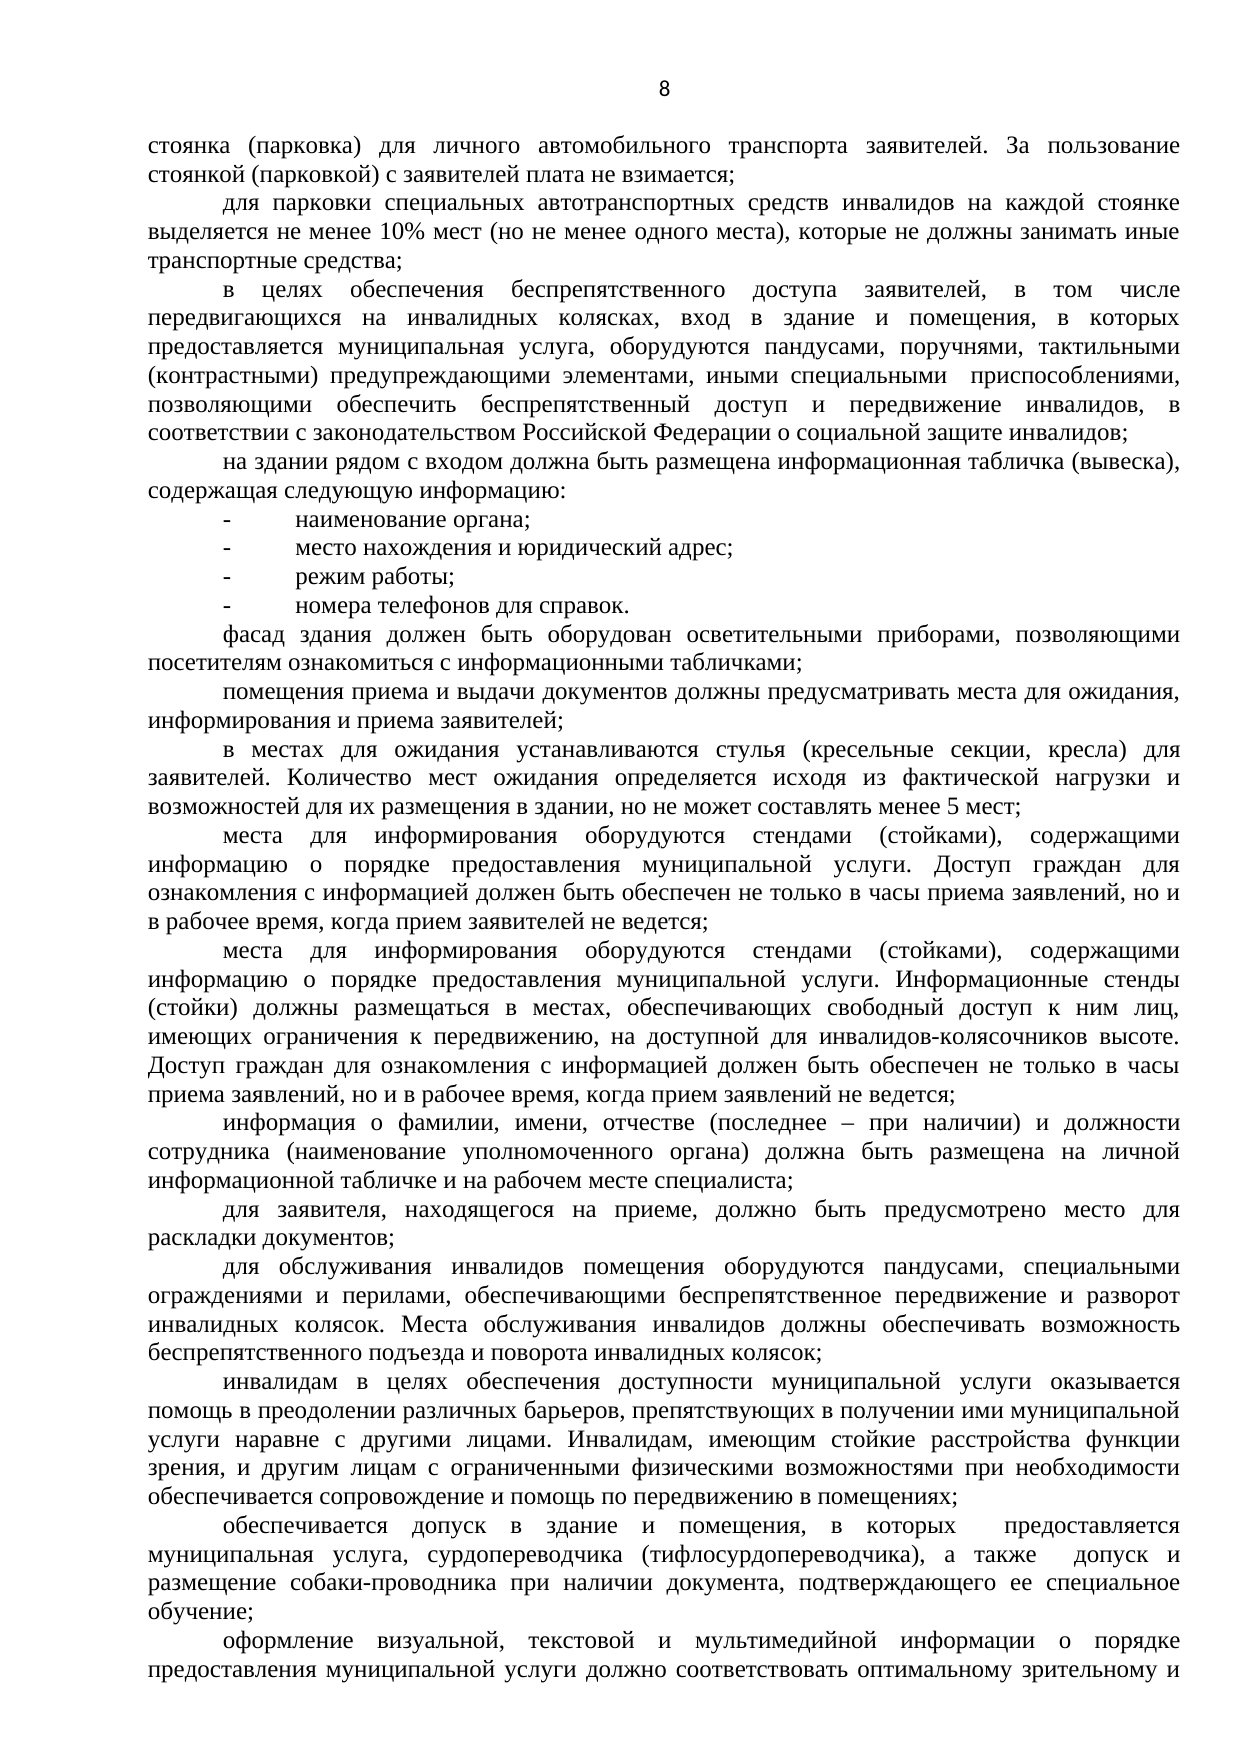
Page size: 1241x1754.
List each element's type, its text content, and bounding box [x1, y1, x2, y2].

text - наименование органа; [148, 504, 1181, 532]
text - режим работы; [148, 561, 1181, 590]
text для парковки специальных автотранспортных средств инвалидов на каждой стоянке выделяется не менее 10% мест (но не менее одного места), которые не должны занимать иные транспортные средства; [148, 187, 1181, 274]
text информация о фамилии, имени, отчестве (последнее – при наличии) и должности сотрудника (наименование уполномоченного органа) должна быть размещена на личной информационной табличке и на рабочем месте специалиста; [148, 1107, 1181, 1194]
text для заявителя, находящегося на приеме, должно быть предусмотрено место для раскладки документов; [148, 1194, 1181, 1251]
text инвалидам в целях обеспечения доступности муниципальной услуги оказывается помощь в преодолении различных барьеров, препятствующих в получении ими муниципальной услуги наравне с другими лицами. Инвалидам, имеющим стойкие расстройства функции зрения, и другим лицам с ограниченными физическими возможностями при необходимости обеспечивается сопровождение и помощь по передвижению в помещениях; [148, 1366, 1181, 1510]
text в местах для ожидания устанавливаются стулья (кресельные секции, кресла) для заявителей. Количество мест ожидания определяется исходя из фактической нагрузки и возможностей для их размещения в здании, но не может составлять менее 5 мест; [148, 734, 1181, 820]
text фасад здания должен быть оборудован осветительными приборами, позволяющими посетителям ознакомиться с информационными табличками; [148, 619, 1181, 676]
text места для информирования оборудуются стендами (стойками), содержащими информацию о порядке предоставления муниципальной услуги. Доступ граждан для ознакомления с информацией должен быть обеспечен не только в часы приема заявлений, но и в рабочее время, когда прием заявителей не ведется; [148, 820, 1181, 935]
text места для информирования оборудуются стендами (стойками), содержащими информацию о порядке предоставления муниципальной услуги. Информационные стенды (стойки) должны размещаться в местах, обеспечивающих свободный доступ к ним лиц, имеющих ограничения к передвижению, на доступной для инвалидов-колясочников высоте. Доступ граждан для ознакомления с информацией должен быть обеспечен не только в часы приема заявлений, но и в рабочее время, когда прием заявлений не ведется; [148, 935, 1181, 1107]
text помещения приема и выдачи документов должны предусматривать места для ожидания, информирования и приема заявителей; [148, 676, 1181, 734]
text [148, 1625, 1181, 1682]
text в целях обеспечения беспрепятственного доступа заявителей, в том числе передвигающихся на инвалидных колясках, вход в здание и помещения, в которых предоставляется муниципальная услуга, оборудуются пандусами, поручнями, тактильными (контрастными) предупреждающими элементами, иными специальными приспособлениями, позволяющими обеспечить беспрепятственный доступ и передвижение инвалидов, в соответствии с законодательством Российской Федерации о социальной защите инвалидов; [148, 274, 1181, 446]
text для обслуживания инвалидов помещения оборудуются пандусами, специальными ограждениями и перилами, обеспечивающими беспрепятственное передвижение и разворот инвалидных колясок. Места обслуживания инвалидов должны обеспечивать возможность беспрепятственного подъезда и поворота инвалидных колясок; [148, 1251, 1181, 1366]
text обеспечивается допуск в здание и помещения, в которых предоставляется муниципальная услуга, сурдопереводчика (тифлосурдопереводчика), а также допуск и размещение собаки-проводника при наличии документа, подтверждающего ее специальное обучение; [148, 1510, 1181, 1625]
text на здании рядом с входом должна быть размещена информационная табличка (вывеска), содержащая следующую информацию: [148, 446, 1181, 504]
text - номера телефонов для справок. [148, 590, 1181, 619]
text - место нахождения и юридический адрес; [148, 532, 1181, 561]
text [148, 130, 1181, 187]
